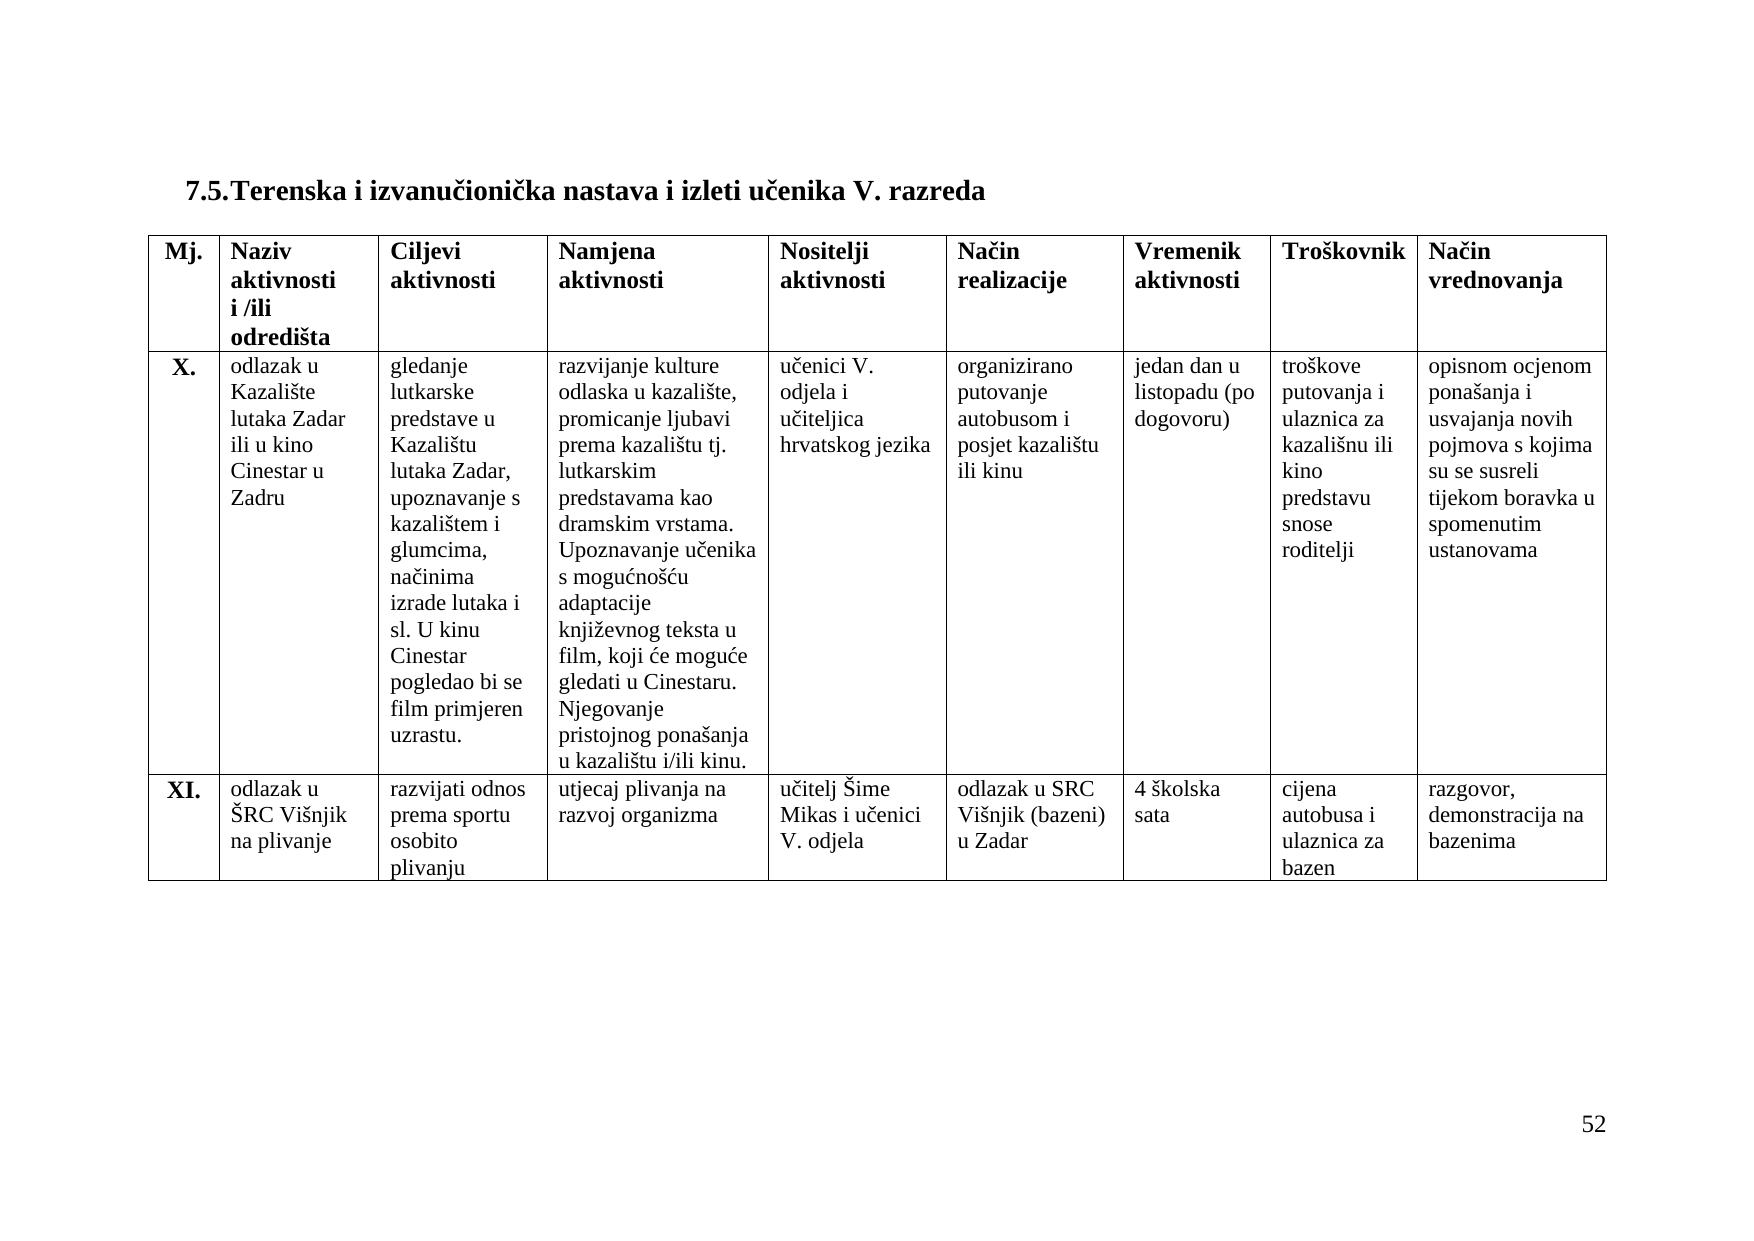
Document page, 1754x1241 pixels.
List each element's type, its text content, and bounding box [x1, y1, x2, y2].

table_cell organizirano putovanje autobusom i posjet kazalištu ili kinu [947, 352, 1123, 774]
table_cell opisnom ocjenom ponašanja i usvajanja novih pojmova s kojima su se susreli tijekom boravka u spomenutim ustanovama [1418, 352, 1606, 774]
table_header Nositelji aktivnosti [769, 236, 946, 351]
table_header Način realizacije [947, 236, 1123, 351]
table_cell učitelj Šime Mikas i učenici V. odjela [769, 775, 946, 880]
table_cell razvijanje kulture odlaska u kazalište, promicanje ljubavi prema kazalištu tj. lutkarskim predstavama kao dramskim vrstama. Upoznavanje učenika s mogućnošću adaptacije književnog teksta u film, koji će moguće gledati u Cinestaru. Njegovanje pristojnog ponašanja u kazalištu i/ili kinu. [548, 352, 768, 774]
table_header Vremenik aktivnosti [1124, 236, 1270, 351]
table_cell odlazak u Kazalište lutaka Zadar ili u kino Cinestar u Zadru [220, 352, 378, 774]
table_header Mj. [149, 236, 219, 351]
table_cell jedan dan u listopadu (po dogovoru) [1124, 352, 1270, 774]
table_header Troškovnik [1271, 236, 1417, 351]
table_cell cijena autobusa i ulaznica za bazen [1271, 775, 1417, 880]
table_cell X. [149, 352, 219, 774]
table_cell učenici V. odjela i učiteljica hrvatskog jezika [769, 352, 946, 774]
table_header Način vrednovanja [1418, 236, 1606, 351]
table_header Naziv aktivnosti i /ili odredišta [220, 236, 378, 351]
table_header Ciljevi aktivnosti [379, 236, 547, 351]
table_cell odlazak u ŠRC Višnjik na plivanje [220, 775, 378, 880]
table_cell utjecaj plivanja na razvoj organizma [548, 775, 768, 880]
table_cell gledanje lutkarske predstave u Kazalištu lutaka Zadar, upoznavanje s kazalištem i glumcima, načinima izrade lutaka i sl. U kinu Cinestar pogledao bi se film primjeren uzrastu. [379, 352, 547, 774]
table_header Namjena aktivnosti [548, 236, 768, 351]
table_cell XI. [149, 775, 219, 880]
table_cell troškove putovanja i ulaznica za kazališnu ili kino predstavu snose roditelji [1271, 352, 1417, 774]
table_cell razvijati odnos prema sportu osobito plivanju [379, 775, 547, 880]
subtitle Terenska i izvanučionička nastava i izleti učenika V. razreda [185, 173, 1606, 206]
table_cell razgovor, demonstracija na bazenima [1418, 775, 1606, 880]
table_cell 4 školska sata [1124, 775, 1270, 880]
table_cell odlazak u SRC Višnjik (bazeni) u Zadar [947, 775, 1123, 880]
